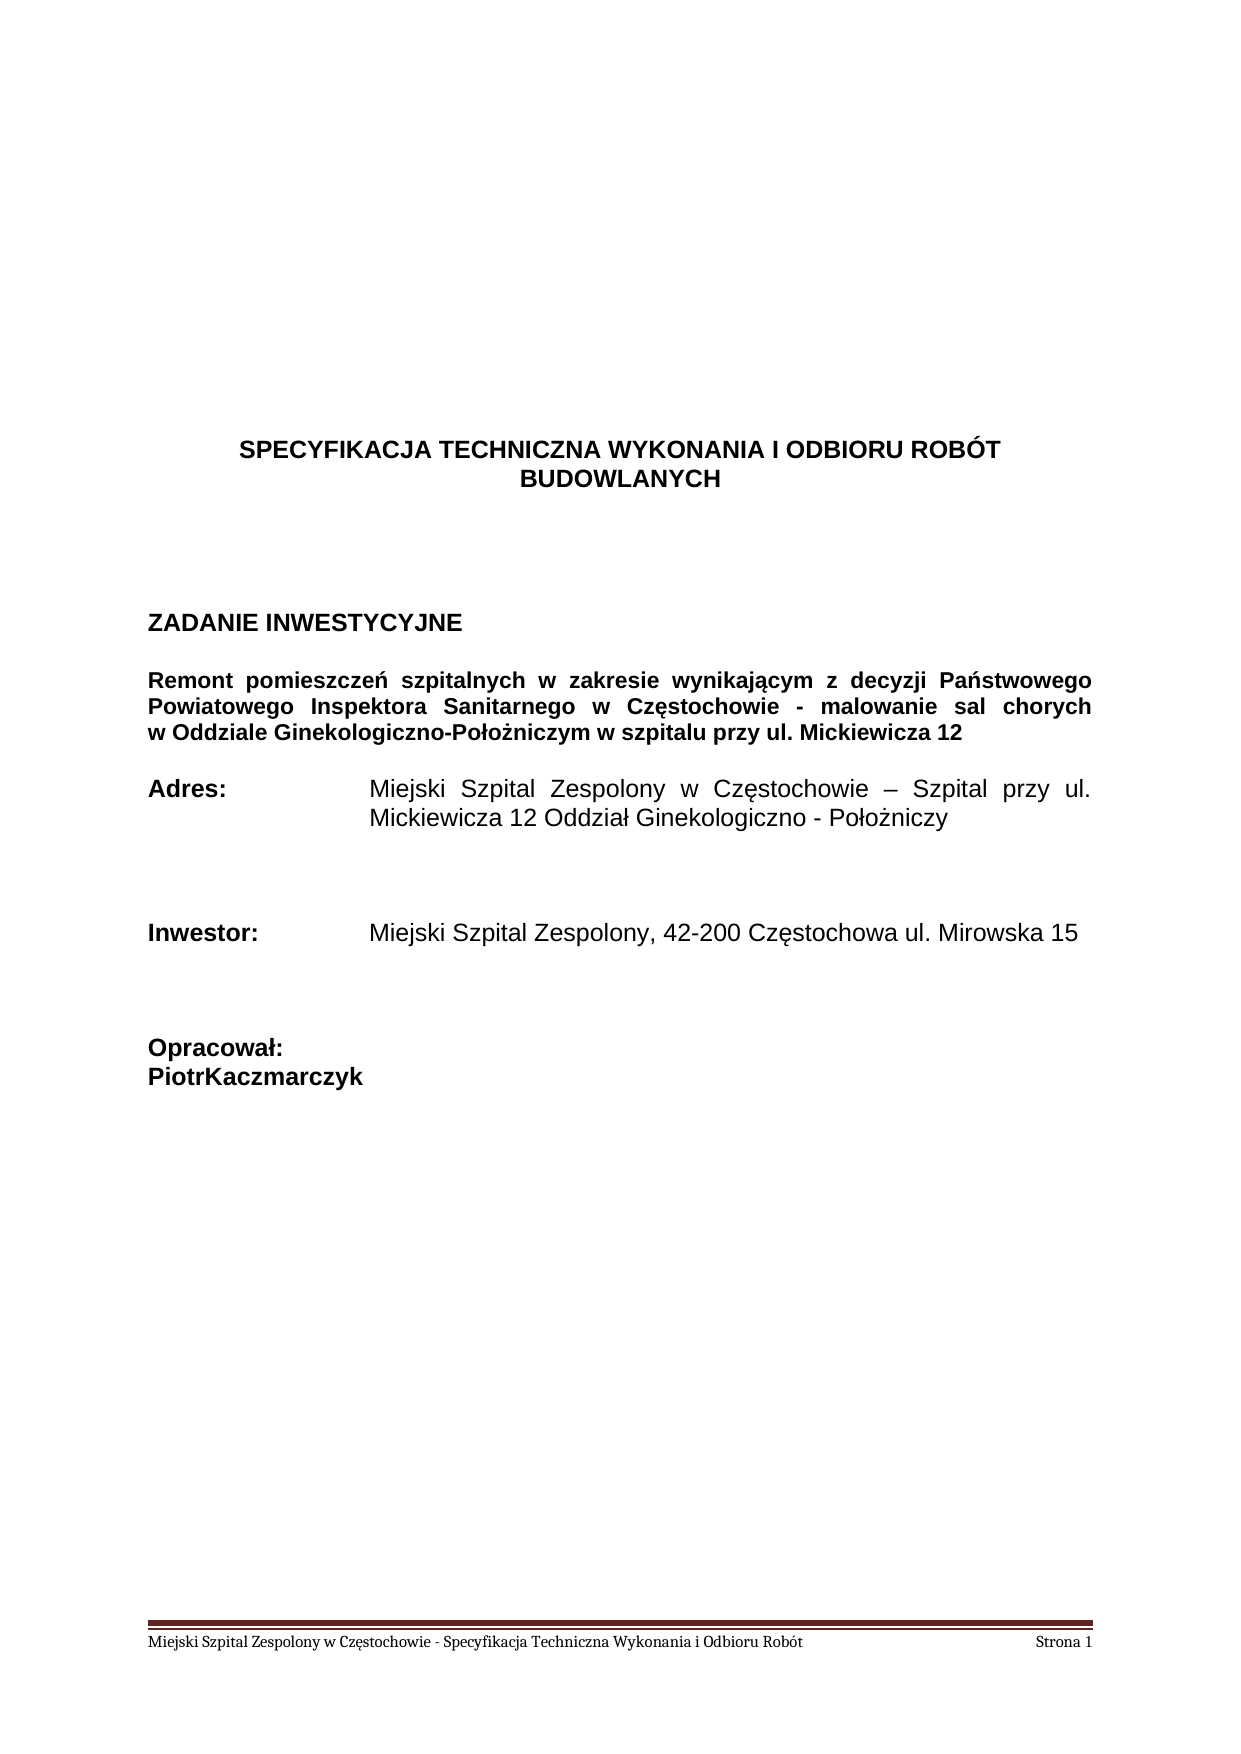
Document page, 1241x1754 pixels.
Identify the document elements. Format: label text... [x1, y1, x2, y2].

text Remont pomieszczeń szpitalnych w zakresie wynikającym z decyzji Państwowego Powiatowego Inspektora Sanitarnego w Częstochowie - malowanie sal chorych w Oddziale Ginekologiczno-Położniczym w szpitalu przy ul. Mickiewicza 12 [148, 667, 1093, 746]
text Opracował: [148, 1033, 1093, 1062]
text SPECYFIKACJA TECHNICZNA WYKONANIA I ODBIORU ROBÓT BUDOWLANYCH [148, 435, 1093, 493]
text PiotrKaczmarczyk OGÓLNA SPECYFIKACJA TECHNICZNA WYKONANIA I ODBIORU ROBÓT BUDOWLANYCH [148, 1062, 1093, 1091]
text ZADANIE INWESTYCYJNE [148, 608, 1093, 636]
text Inwestor: Miejski Szpital Zespolony, 42-200 Częstochowa ul. Mirowska 15 [148, 918, 1093, 947]
text Adres: Miejski Szpital Zespolony w Częstochowie – Szpital przy ul. Mickiewicza 12 Oddział Ginekologiczno - Położniczy [148, 774, 1093, 832]
